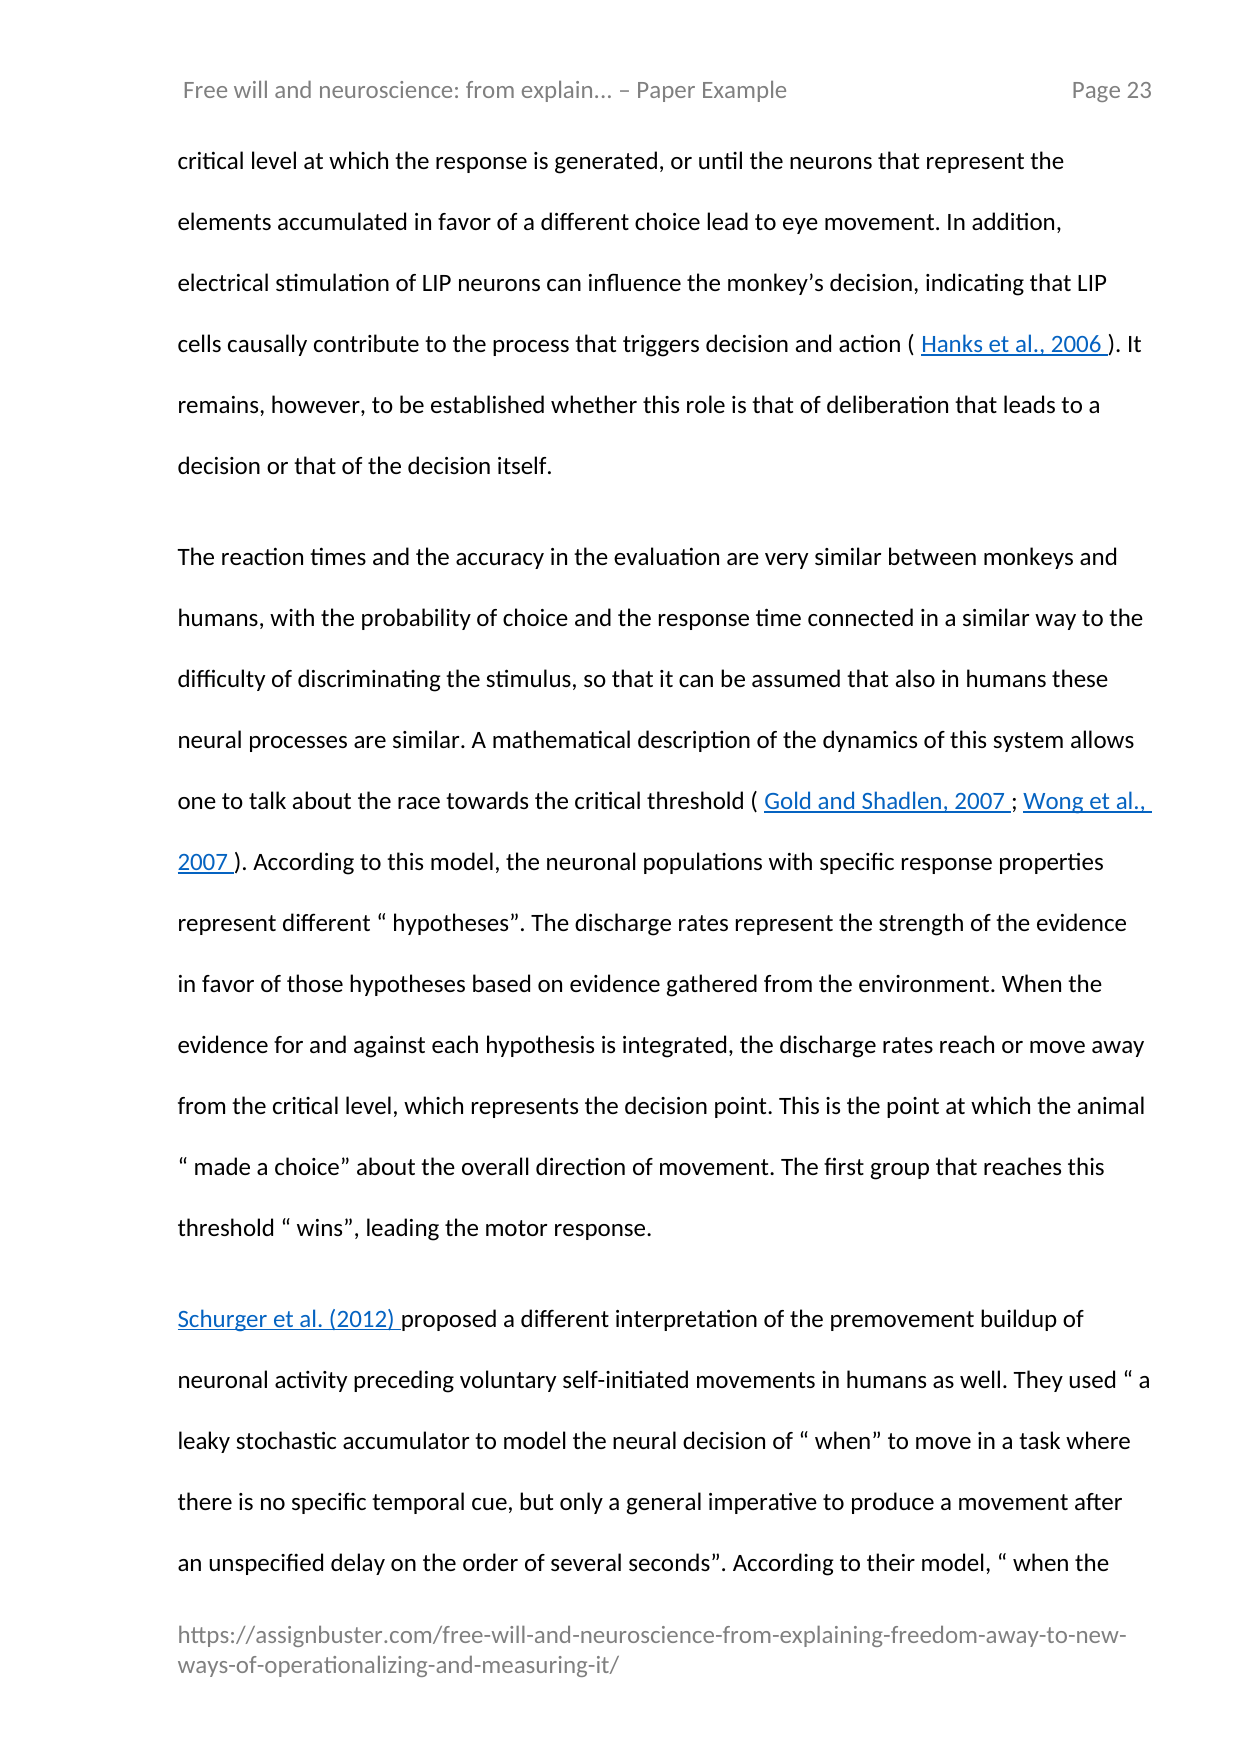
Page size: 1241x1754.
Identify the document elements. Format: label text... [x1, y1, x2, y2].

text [177, 145, 1152, 481]
text The reaction times and the accuracy in the evaluation are very similar between monkeys and humans, with the probability of choice and the response time connected in a similar way to the difficulty of discriminating the stimulus, so that it can be assumed that also in humans these neural processes are similar. A mathematical description of the dynamics of this system allows one to talk about the race towards the critical threshold ( Gold and Shadlen, 2007 ; Wong et al., 2007 ). According to this model, the neuronal populations with specific response properties represent different “ hypotheses”. The discharge rates represent the strength of the evidence in favor of those hypotheses based on evidence gathered from the environment. When the evidence for and against each hypothesis is integrated, the discharge rates reach or move away from the critical level, which represents the decision point. This is the point at which the animal “ made a choice” about the overall direction of movement. The first group that reaches this threshold “ wins”, leading the motor response. [177, 541, 1152, 1243]
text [177, 1303, 1152, 1577]
